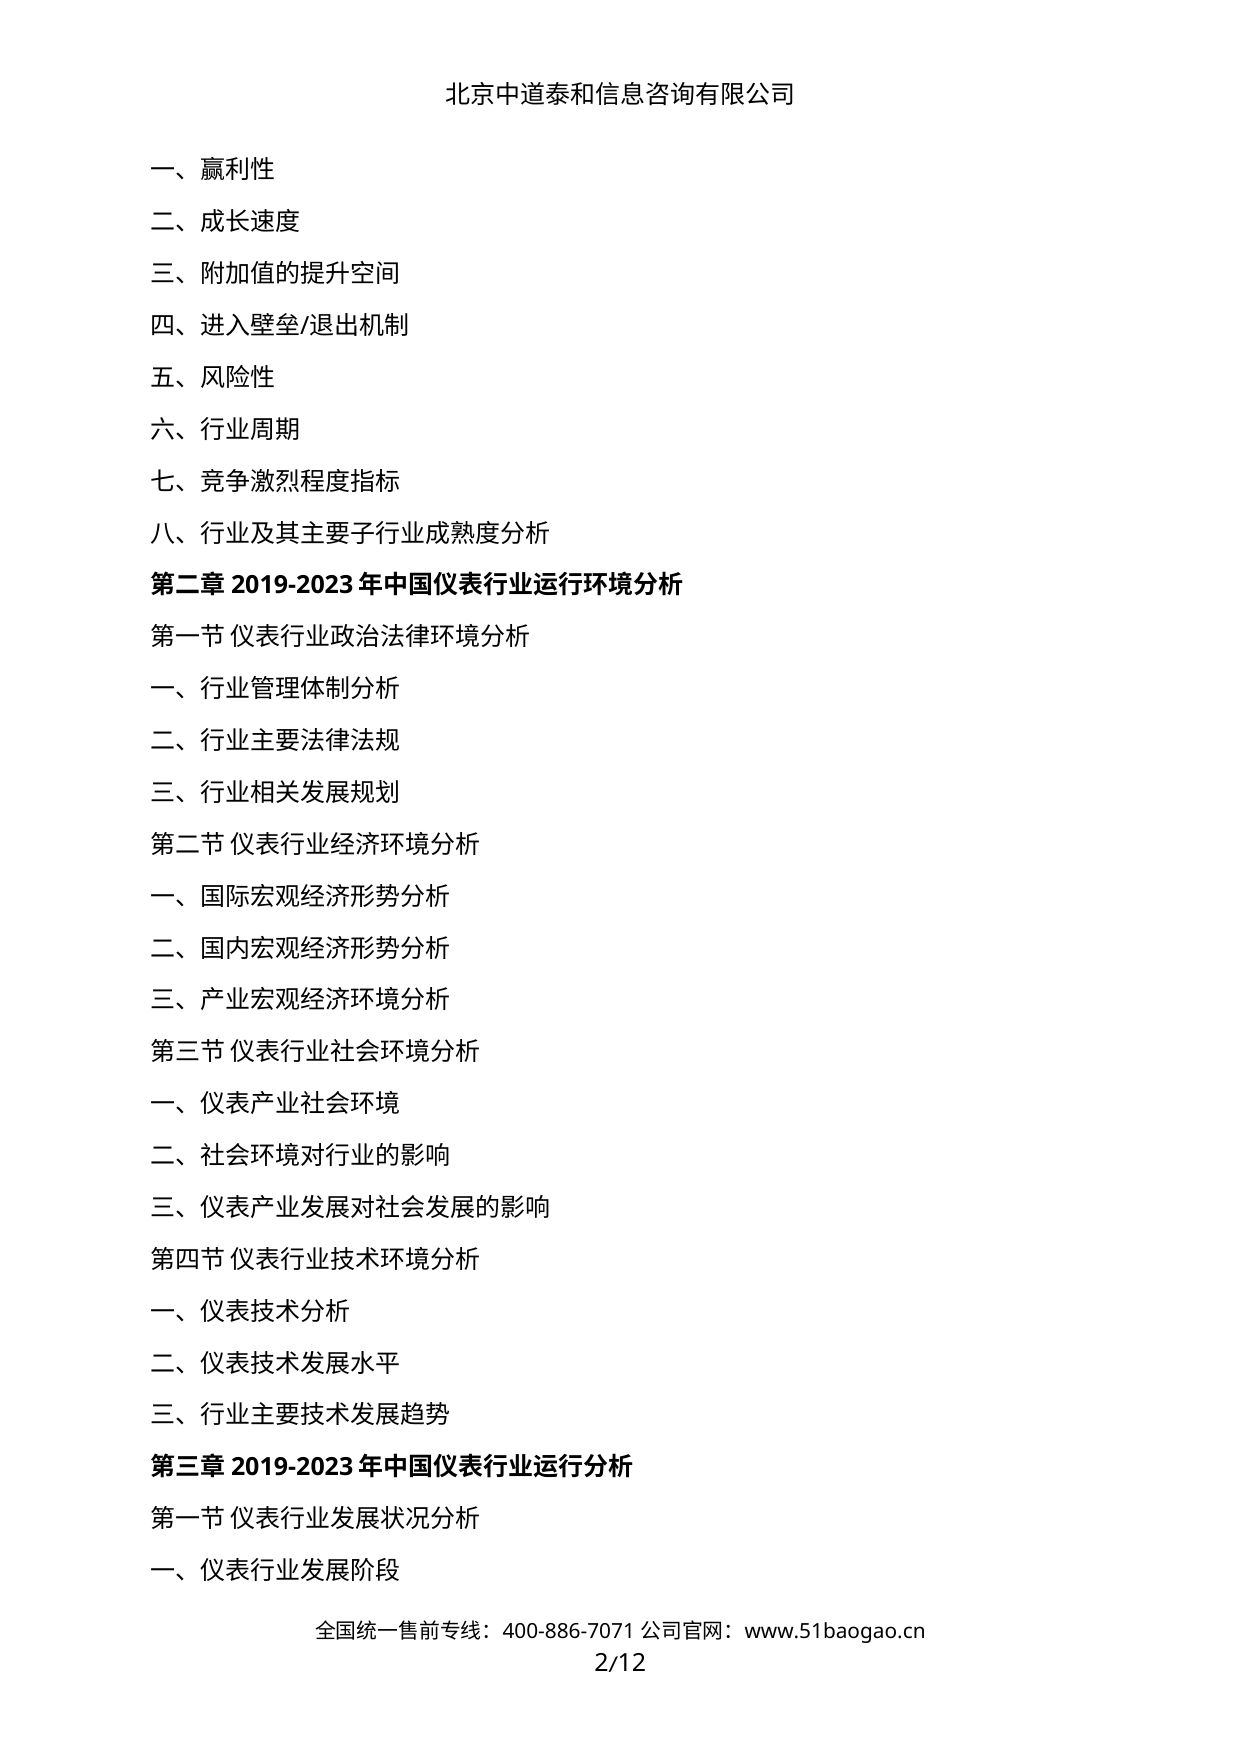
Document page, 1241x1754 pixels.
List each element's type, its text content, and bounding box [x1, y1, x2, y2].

text 一、行业管理体制分析 [150, 669, 1090, 705]
text 第二章 2019-2023年中国仪表行业运行环境分析 [150, 565, 1090, 601]
text 六、行业周期 [150, 409, 1090, 446]
text 七、竞争激烈程度指标 [150, 461, 1090, 497]
text 五、风险性 [150, 357, 1090, 394]
text 四、进入壁垒/退出机制 [150, 306, 1090, 342]
text 三、产业宏观经济环境分析 [150, 980, 1090, 1016]
text 二、行业主要法律法规 [150, 721, 1090, 757]
text 一、仪表技术分析 [150, 1291, 1090, 1327]
text 二、社会环境对行业的影响 [150, 1136, 1090, 1172]
text 三、仪表产业发展对社会发展的影响 [150, 1187, 1090, 1224]
text 二、成长速度 [150, 202, 1090, 238]
text 八、行业及其主要子行业成熟度分析 [150, 513, 1090, 549]
text 二、国内宏观经济形势分析 [150, 928, 1090, 964]
text 第一节 仪表行业发展状况分析 [150, 1499, 1090, 1535]
text 第三节 仪表行业社会环境分析 [150, 1032, 1090, 1068]
text 二、仪表技术发展水平 [150, 1343, 1090, 1379]
text 三、附加值的提升空间 [150, 254, 1090, 290]
text 第一节 仪表行业政治法律环境分析 [150, 617, 1090, 653]
text 一、仪表行业发展阶段 [150, 1551, 1090, 1587]
text 一、国际宏观经济形势分析 [150, 876, 1090, 912]
text 三、行业相关发展规划 [150, 772, 1090, 809]
text 第二节 仪表行业经济环境分析 [150, 824, 1090, 861]
text 三、行业主要技术发展趋势 [150, 1395, 1090, 1431]
text 一、仪表产业社会环境 [150, 1084, 1090, 1120]
text 第三章 2019-2023年中国仪表行业运行分析 [150, 1447, 1090, 1483]
text 第四节 仪表行业技术环境分析 [150, 1239, 1090, 1276]
text 一、赢利性 [150, 150, 1090, 186]
